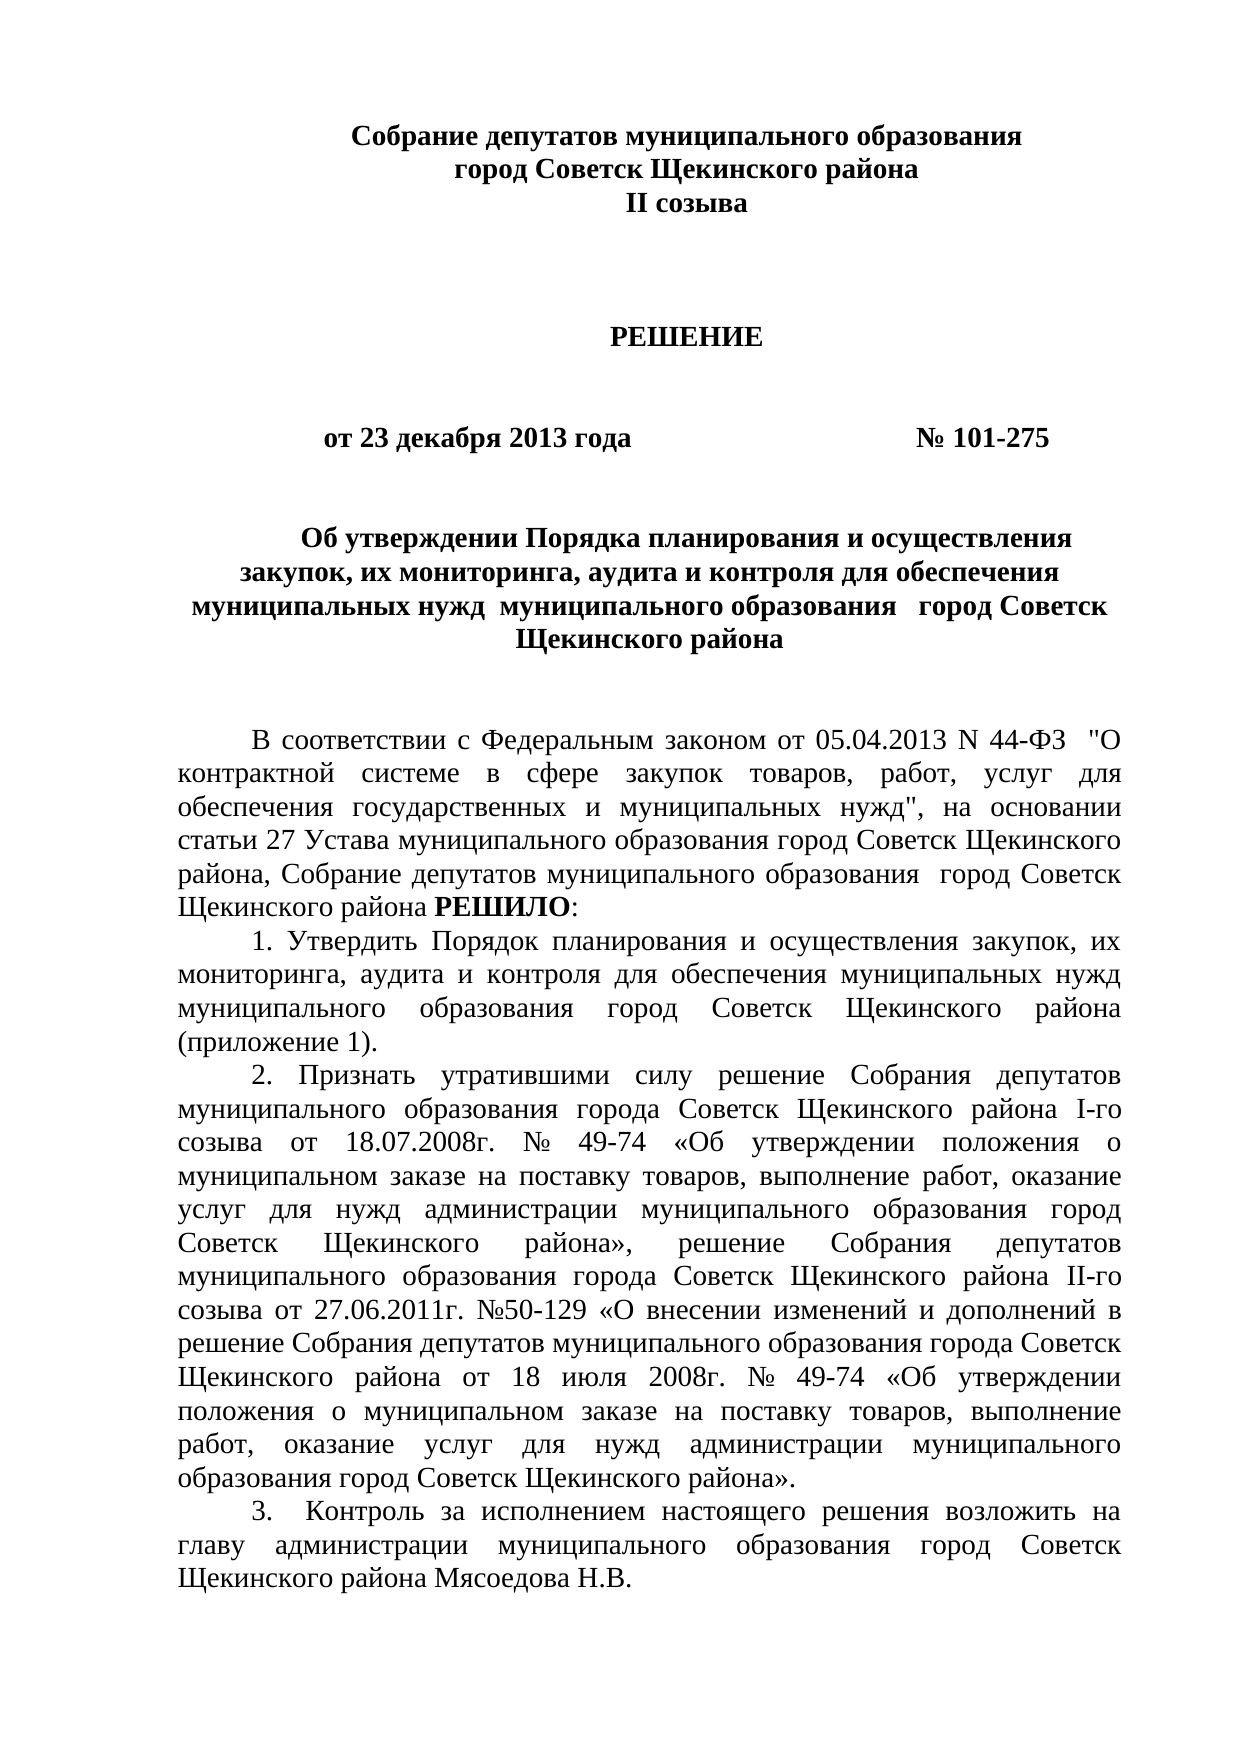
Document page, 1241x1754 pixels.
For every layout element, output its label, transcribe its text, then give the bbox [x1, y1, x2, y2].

title Об утверждении Порядка планирования и осуществления закупок, их мониторинга, аудита и контроля для обеспечения муниципальных нужд муниципального образования город Советск Щекинского района [177, 521, 1122, 655]
title город Советск Щекинского района [177, 152, 1122, 185]
text 3. Контроль за исполнением настоящего решения возложить на главу администрации муниципального образования город Советск Щекинского района Мясоедова Н.В. [177, 1493, 1122, 1594]
text В соответствии с Федеральным законом от 05.04.2013 N 44-ФЗ "О контрактной системе в сфере закупок товаров, работ, услуг для обеспечения государственных и муниципальных нужд", на основании статьи 27 Устава муниципального образования город Советск Щекинского района, Собрание депутатов муниципального образования город Советск Щекинского района РЕШИЛО: [177, 722, 1122, 923]
title Собрание депутатов муниципального образования [177, 118, 1122, 152]
title II созыва [177, 185, 1122, 219]
subtitle 1. Утвердить Порядок планирования и осуществления закупок, их мониторинга, аудита и контроля для обеспечения муниципальных нужд муниципального образования город Советск Щекинского района (приложение 1). [177, 923, 1122, 1057]
text 2. Признать утратившими силу решение Собрания депутатов муниципального образования города Советск Щекинского района I-го созыва от 18.07.2008г. № 49-74 «Об утверждении положения о муниципальном заказе на поставку товаров, выполнение работ, оказание услуг для нужд администрации муниципального образования город Советск Щекинского района», решение Собрания депутатов муниципального образования города Советск Щекинского района II-го созыва от 27.06.2011г. №50-129 «О внесении изменений и дополнений в решение Собрания депутатов муниципального образования города Советск Щекинского района от 18 июля 2008г. № 49-74 «Об утверждении положения о муниципальном заказе на поставку товаров, выполнение работ, оказание услуг для нужд администрации муниципального образования город Советск Щекинского района». [177, 1057, 1122, 1493]
title РЕШЕНИЕ [177, 319, 1122, 353]
title от 23 декабря 2013 года № 101-275 [177, 420, 1122, 453]
